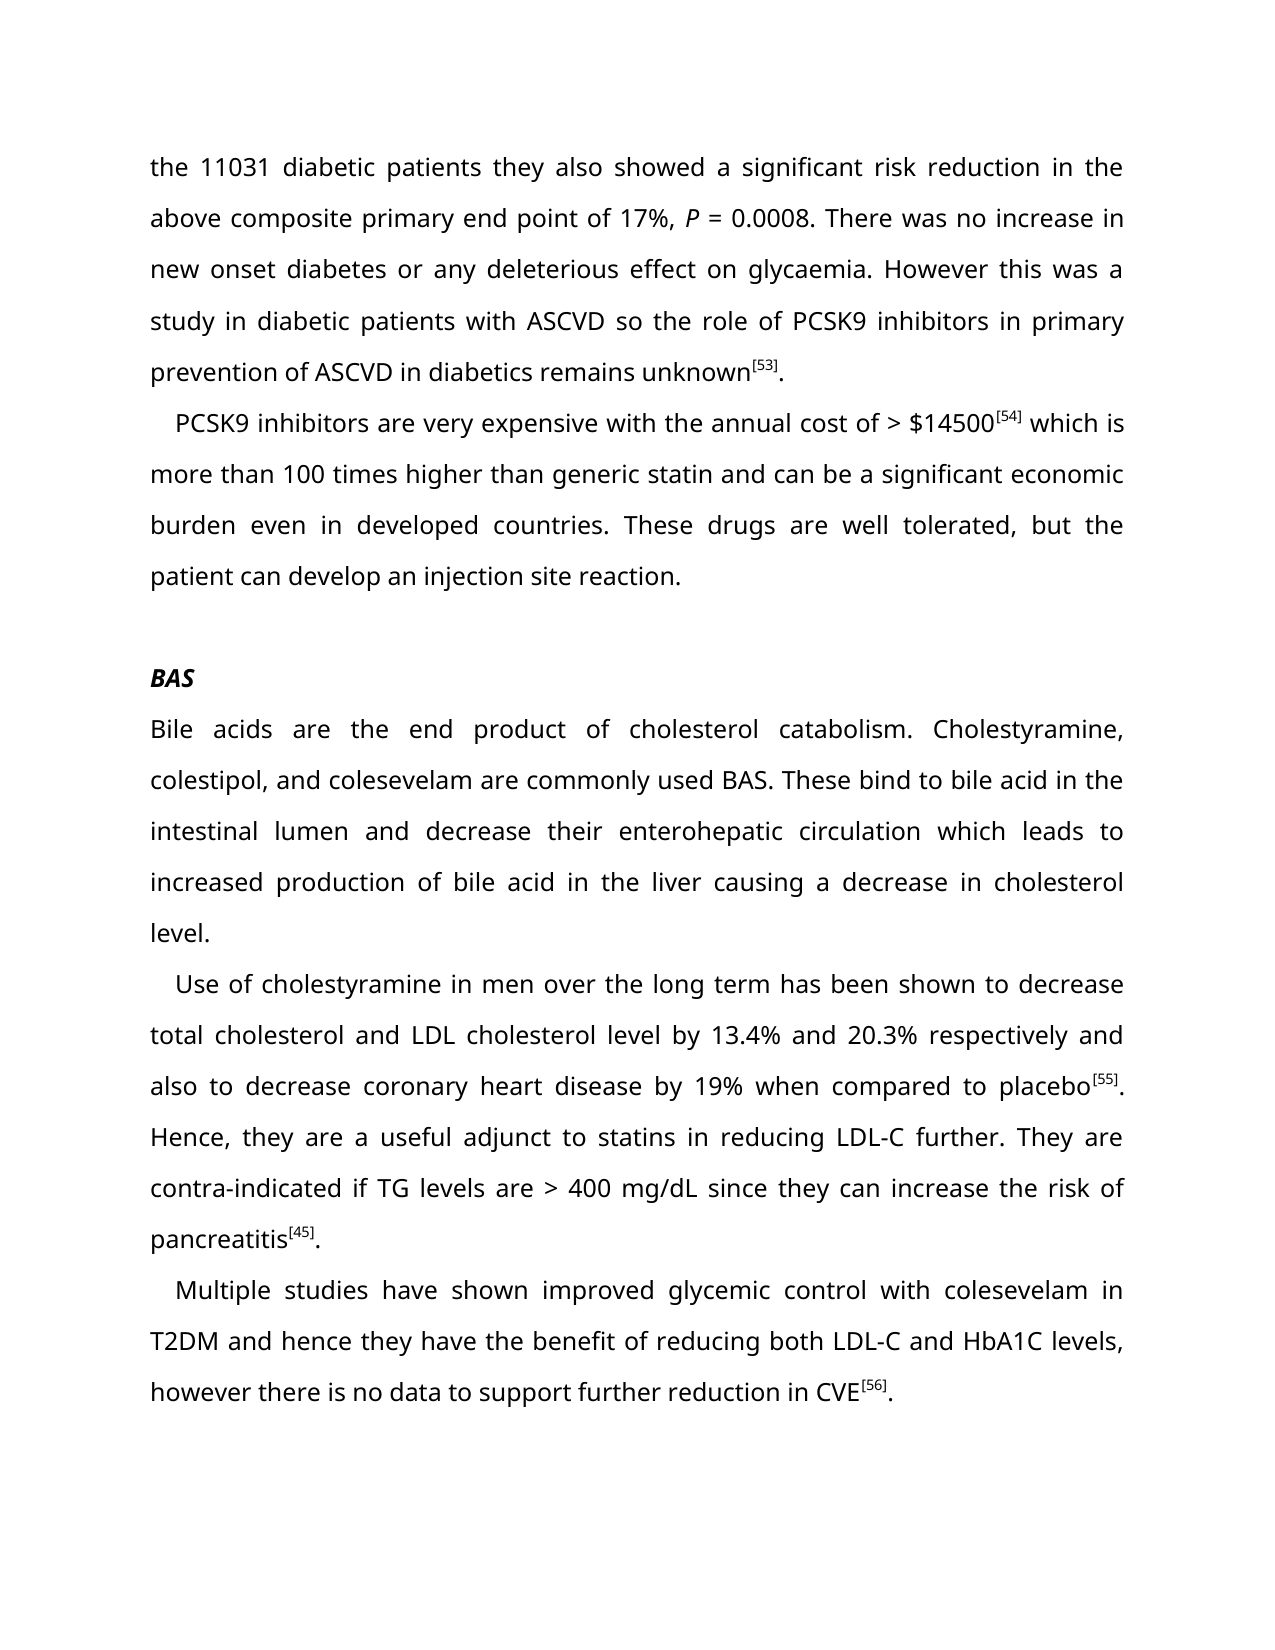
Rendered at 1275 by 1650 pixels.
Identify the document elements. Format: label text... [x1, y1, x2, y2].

text BAS [150, 660, 1125, 694]
text Bile acids are the end product of cholesterol catabolism. Cholestyramine, colestipol, and colesevelam are commonly used BAS. These bind to bile acid in the intestinal lumen and decrease their enterohepatic circulation which leads to increased production of bile acid in the liver causing a decrease in cholesterol level. [150, 711, 1125, 950]
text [150, 150, 1125, 388]
text Use of cholestyramine in men over the long term has been shown to decrease total cholesterol and LDL cholesterol level by 13.4% and 20.3% respectively and also to decrease coronary heart disease by 19% when compared to placebo[55]. Hence, they are a useful adjunct to statins in reducing LDL-C further. They are contra-indicated if TG levels are > 400 mg/dL since they can increase the risk of pancreatitis[45]. [150, 967, 1125, 1256]
text Multiple studies have shown improved glycemic control with colesevelam in T2DM and hence they have the benefit of reducing both LDL-C and HbA1C levels, however there is no data to support further reduction in CVE[56]. [150, 1273, 1125, 1409]
text PCSK9 inhibitors are very expensive with the annual cost of > $14500[54] which is more than 100 times higher than generic statin and can be a significant economic burden even in developed countries. These drugs are well tolerated, but the patient can develop an injection site reaction. [150, 405, 1125, 592]
